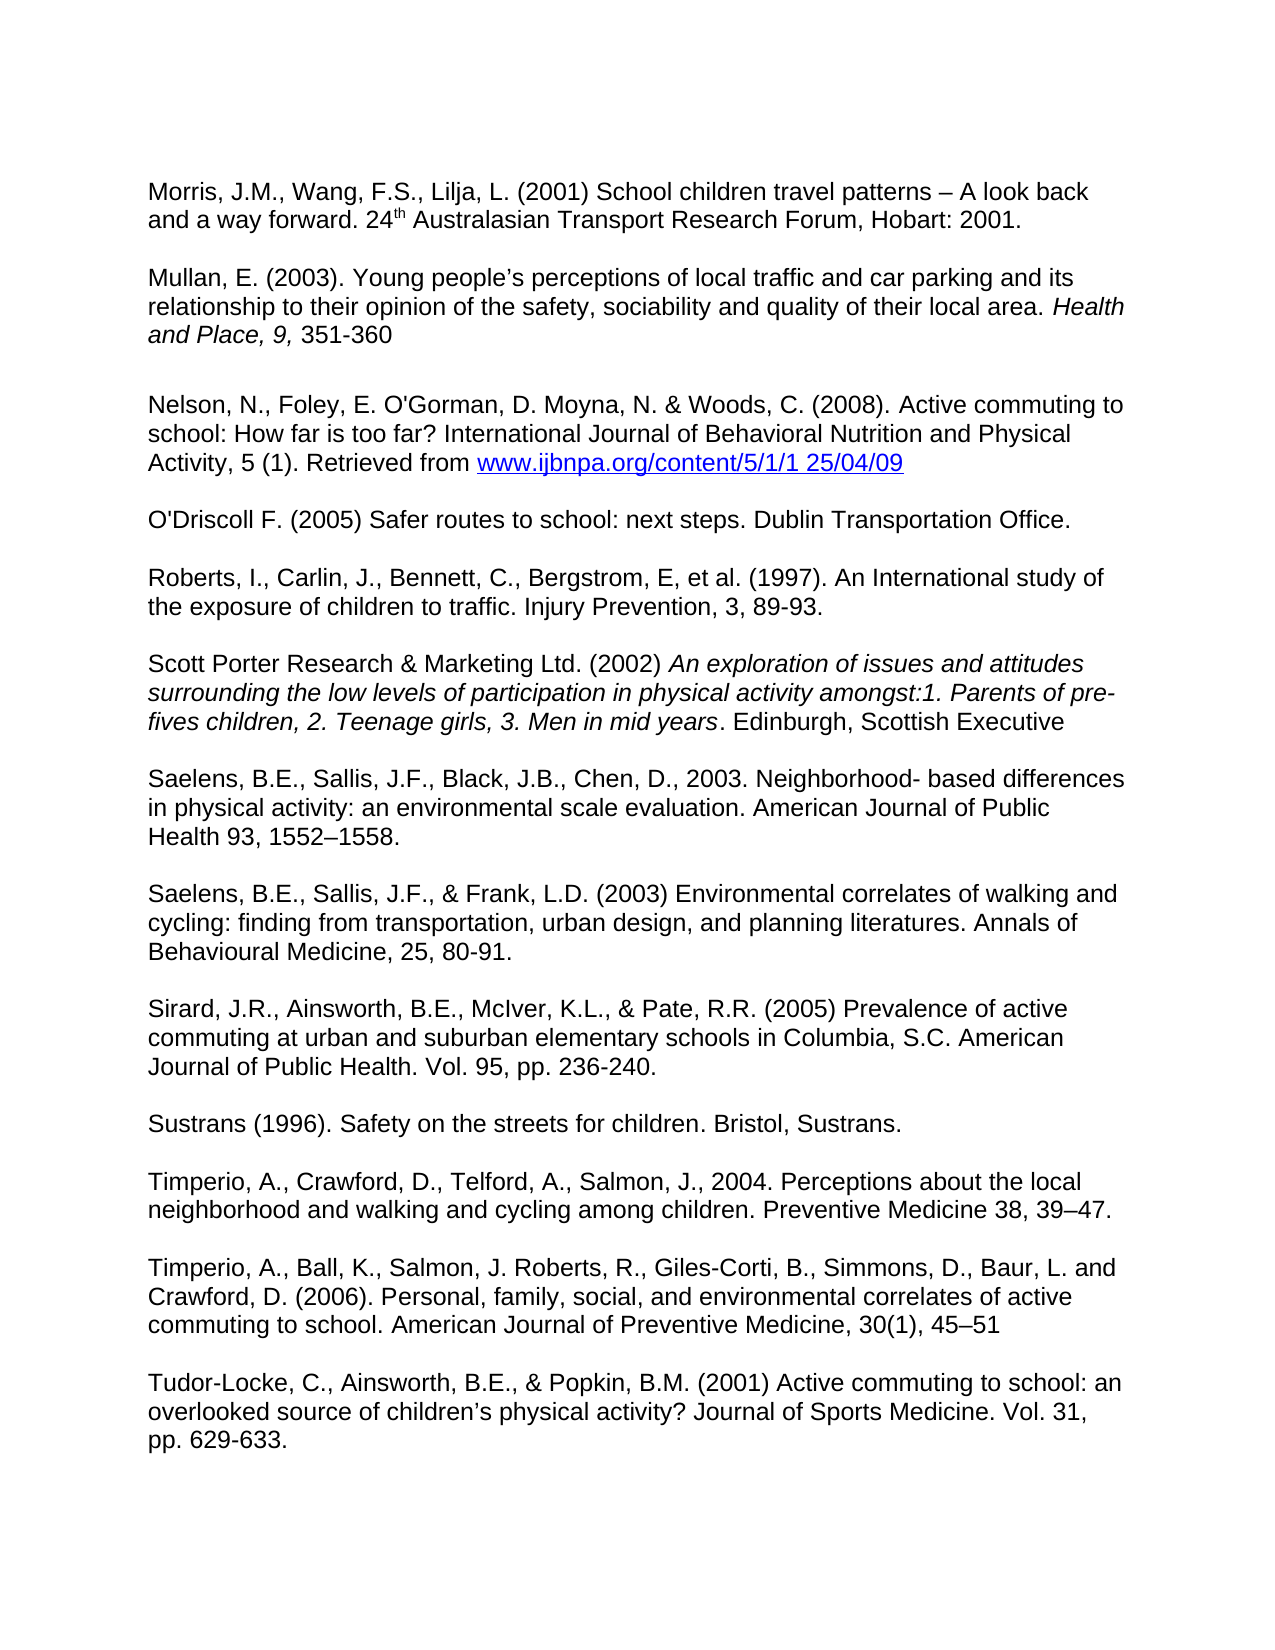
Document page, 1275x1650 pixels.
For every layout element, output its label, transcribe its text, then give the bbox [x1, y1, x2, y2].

text Sirard, J.R., Ainsworth, B.E., McIver, K.L., & Pate, R.R. (2005) Prevalence of active commuting at urban and suburban elementary schools in Columbia, S.C. American Journal of Public Health. Vol. 95, pp. 236-240. [148, 994, 1127, 1080]
text Saelens, B.E., Sallis, J.F., Black, J.B., Chen, D., 2003. Neighborhood- based differences in physical activity: an environmental scale evaluation. American Journal of Public Health 93, 1552–1558. [148, 764, 1127, 850]
text Timperio, A., Crawford, D., Telford, A., Salmon, J., 2004. Perceptions about the local neighborhood and walking and cycling among children. Preventive Medicine 38, 39–47. [148, 1166, 1127, 1224]
text Scott Porter Research & Marketing Ltd. (2002) An exploration of issues and attitudes surrounding the low levels of participation in physical activity amongst:1. Parents of pre-fives children, 2. Teenage girls, 3. Men in mid years. Edinburgh, Scottish Executive [148, 649, 1127, 735]
text O'Driscoll F. (2005) Safer routes to school: next steps. Dublin Transportation Office. [148, 505, 1127, 534]
text Mullan, E. (2003). Young people’s perceptions of local traffic and car parking and its relationship to their opinion of the safety, sociability and quality of their local area. Health and Place, 9, 351-360 [148, 263, 1127, 349]
text Tudor-Locke, C., Ainsworth, B.E., & Popkin, B.M. (2001) Active commuting to school: an overlooked source of children’s physical activity? Journal of Sports Medicine. Vol. 31, pp. 629-633. [148, 1368, 1127, 1454]
text Saelens, B.E., Sallis, J.F., & Frank, L.D. (2003) Environmental correlates of walking and cycling: finding from transportation, urban design, and planning literatures. Annals of Behavioural Medicine, 25, 80-91. [148, 879, 1127, 965]
text Sustrans (1996). Safety on the streets for children. Bristol, Sustrans. [148, 1109, 1127, 1138]
text Morris, J.M., Wang, F.S., Lilja, L. (2001) School children travel patterns – A look back and a way forward. 24th Australasian Transport Research Forum, Hobart: 2001. [148, 176, 1127, 234]
text Timperio, A., Ball, K., Salmon, J. Roberts, R., Giles-Corti, B., Simmons, D., Baur, L. and Crawford, D. (2006). Personal, family, social, and environmental correlates of active commuting to school. American Journal of Preventive Medicine, 30(1), 45–51 [148, 1253, 1127, 1339]
text Nelson, N., Foley, E. O'Gorman, D. Moyna, N. & Woods, C. (2008). Active commuting to school: How far is too far? International Journal of Behavioral Nutrition and Physical Activity, 5 (1). Retrieved from www.ijbnpa.org/content/5/1/1 25/04/09 [148, 390, 1127, 476]
text Roberts, I., Carlin, J., Bennett, C., Bergstrom, E, et al. (1997). An International study of the exposure of children to traffic. Injury Prevention, 3, 89-93. [148, 563, 1127, 620]
